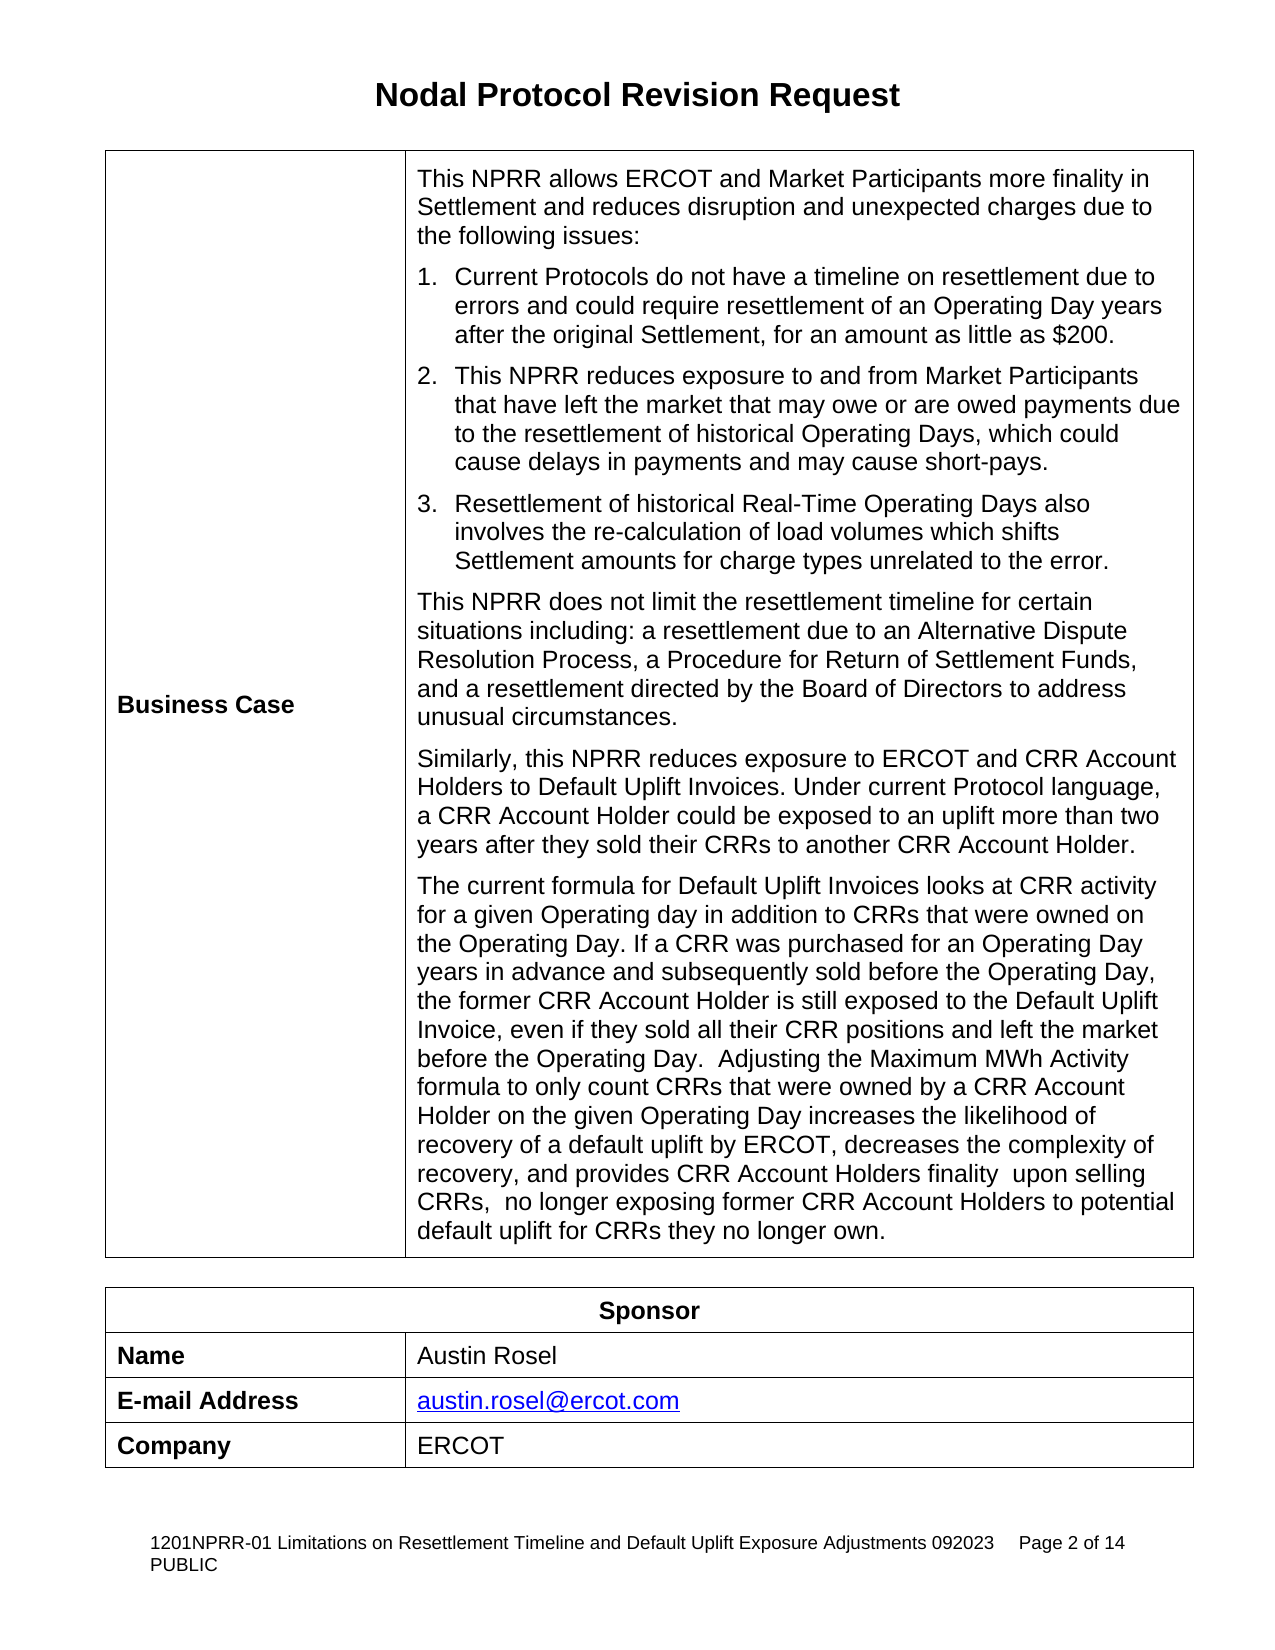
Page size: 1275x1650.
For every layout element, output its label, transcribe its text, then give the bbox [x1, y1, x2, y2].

table_cell Company [106, 1423, 405, 1467]
table_cell ERCOT [406, 1423, 1193, 1467]
table_cell E-mail Address [106, 1378, 405, 1422]
table_cell austin.rosel@ercot.com [406, 1378, 1193, 1422]
table_cell This NPRR allows ERCOT and Market Participants more finality in Settlement and reduces disruption and unexpected charges due to the following issues: Current Protocols do not have a timeline on resettlement due to errors and could require resettlement of an Operating Day years after the original Settlement, for an amount as little as $200. This NPRR reduces exposure to and from Market Participants that have left the market that may owe or are owed payments due to the resettlement of historical Operating Days, which could cause delays in payments and may cause short-pays. Resettlement of historical Real-Time Operating Days also involves the re-calculation of load volumes which shifts Settlement amounts for charge types unrelated to the error. This NPRR does not limit the resettlement timeline for certain situations including: a resettlement due to an Alternative Dispute Resolution Process, a Procedure for Return of Settlement Funds, and a resettlement directed by the Board of Directors to address unusual circumstances. Similarly, this NPRR reduces exposure to ERCOT and CRR Account Holders to Default Uplift Invoices. Under current Protocol language, a CRR Account Holder could be exposed to an uplift more than two years after they sold their CRRs to another CRR Account Holder. The current formula for Default Uplift Invoices looks at CRR activity for a given Operating day in addition to CRRs that were owned on the Operating Day. If a CRR was purchased for an Operating Day years in advance and subsequently sold before the Operating Day, the former CRR Account Holder is still exposed to the Default Uplift Invoice, even if they sold all their CRR positions and left the market before the Operating Day. Adjusting the Maximum MWh Activity formula to only count CRRs that were owned by a CRR Account Holder on the given Operating Day increases the likelihood of recovery of a default uplift by ERCOT, decreases the complexity of recovery, and provides CRR Account Holders finality upon selling CRRs, no longer exposing former CRR Account Holders to potential default uplift for CRRs they no longer own. [406, 151, 1193, 1257]
table_header Sponsor [106, 1288, 1193, 1332]
table_cell Name [106, 1333, 405, 1377]
table_cell Business Case [106, 151, 405, 1257]
table_cell Austin Rosel [406, 1333, 1193, 1377]
